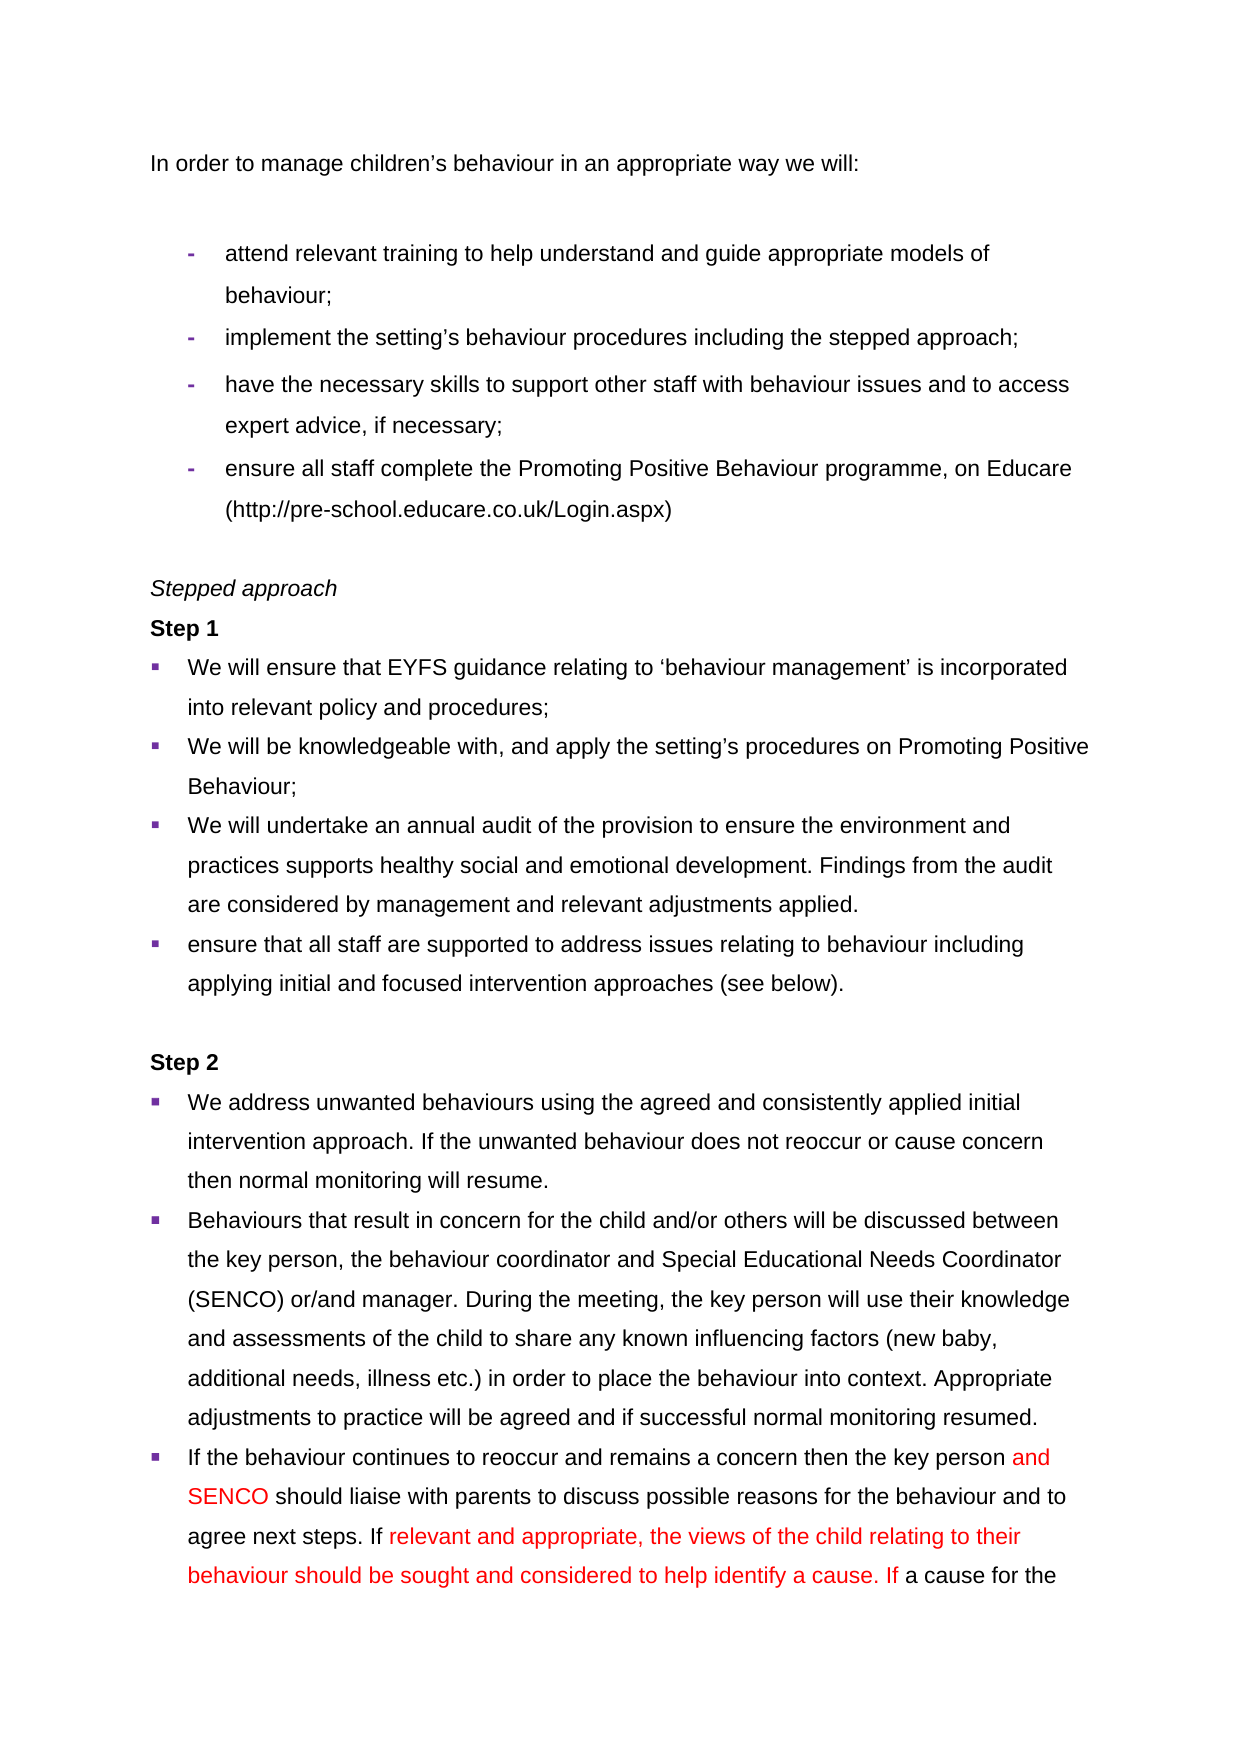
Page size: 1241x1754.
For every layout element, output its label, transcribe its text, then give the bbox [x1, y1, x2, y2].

list We will be knowledgeable with, and apply the setting’s procedures on Promoting Positive Behaviour; [150, 733, 1090, 799]
text Step 1 [150, 615, 1090, 641]
list ensure all staff complete the Promoting Positive Behaviour programme, on Educare (http://pre-school.educare.co.uk/Login.aspx) [187, 452, 1090, 523]
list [150, 1444, 1090, 1588]
list attend relevant training to help understand and guide appropriate models of behaviour; [187, 237, 1090, 308]
list We will undertake an annual audit of the provision to ensure the environment and practices supports healthy social and emotional development. Findings from the audit are considered by management and relevant adjustments applied. [150, 812, 1090, 917]
list ensure that all staff are supported to address issues relating to behaviour including applying initial and focused intervention approaches (see below). [150, 931, 1090, 996]
list have the necessary skills to support other staff with behaviour issues and to access expert advice, if necessary; [187, 368, 1090, 439]
list We will ensure that EYFS guidance relating to ‘behaviour management’ is incorporated into relevant policy and procedures; [150, 654, 1090, 720]
list We address unwanted behaviours using the agreed and consistently applied initial intervention approach. If the unwanted behaviour does not reoccur or cause concern then normal monitoring will resume. [150, 1088, 1090, 1194]
list implement the setting’s behaviour procedures including the stepped approach; [187, 321, 1090, 352]
list Behaviours that result in concern for the child and/or others will be discussed between the key person, the behaviour coordinator and Special Educational Needs Coordinator (SENCO) or/and manager. During the meeting, the key person will use their knowledge and assessments of the child to share any known influencing factors (new baby, additional needs, illness etc.) in order to place the behaviour into context. Appropriate adjustments to practice will be agreed and if successful normal monitoring resumed. [150, 1207, 1090, 1431]
text In order to manage children’s behaviour in an appropriate way we will: [150, 150, 1090, 222]
text Stepped approach [150, 575, 1090, 602]
text Step 2 [150, 1049, 1090, 1075]
